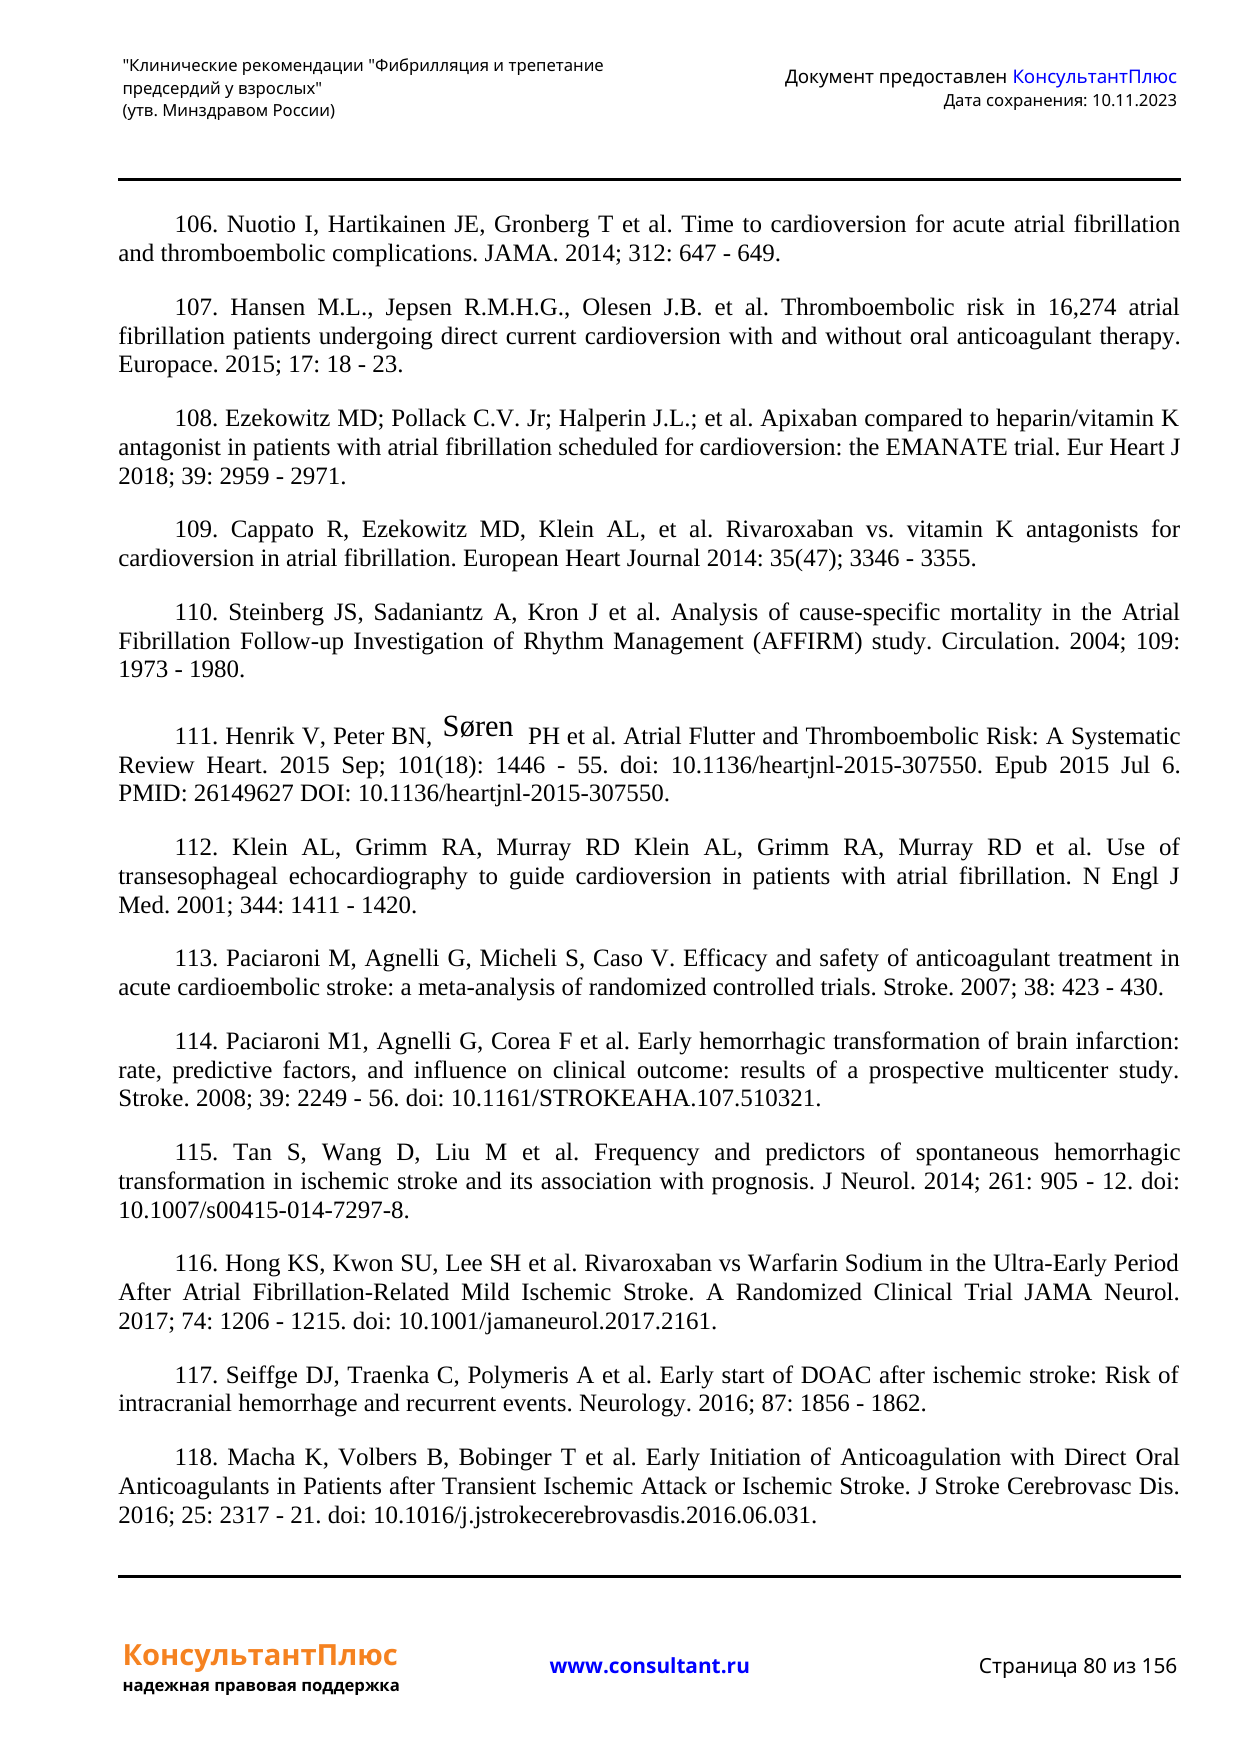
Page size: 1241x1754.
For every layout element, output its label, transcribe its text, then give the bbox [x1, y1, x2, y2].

text 118. Macha K, Volbers B, Bobinger T et al. Early Initiation of Anticoagulation with Direct Oral Anticoagulants in Patients after Transient Ischemic Attack or Ischemic Stroke. J Stroke Cerebrovasc Dis. 2016; 25: 2317 - 21. doi: 10.1016/j.jstrokecerebrovasdis.2016.06.031. [118, 1442, 1181, 1528]
text 107. Hansen M.L., Jepsen R.M.H.G., Olesen J.B. et al. Thromboembolic risk in 16,274 atrial fibrillation patients undergoing direct current cardioversion with and without oral anticoagulant therapy. Europace. 2015; 17: 18 - 23. [118, 292, 1181, 378]
text 114. Paciaroni M1, Agnelli G, Corea F et al. Early hemorrhagic transformation of brain infarction: rate, predictive factors, and influence on clinical outcome: results of a prospective multicenter study. Stroke. 2008; 39: 2249 - 56. doi: 10.1161/STROKEAHA.107.510321. [118, 1026, 1181, 1112]
text 106. Nuotio I, Hartikainen JE, Gronberg T et al. Time to cardioversion for acute atrial fibrillation and thromboembolic complications. JAMA. 2014; 312: 647 - 649. [118, 209, 1181, 267]
text 116. Hong KS, Kwon SU, Lee SH et al. Rivaroxaban vs Warfarin Sodium in the Ultra-Early Period After Atrial Fibrillation-Related Mild Ischemic Stroke. A Randomized Clinical Trial JAMA Neurol. 2017; 74: 1206 - 1215. doi: 10.1001/jamaneurol.2017.2161. [118, 1248, 1181, 1335]
text 115. Tan S, Wang D, Liu M et al. Frequency and predictors of spontaneous hemorrhagic transformation in ischemic stroke and its association with prognosis. J Neurol. 2014; 261: 905 - 12. doi: 10.1007/s00415-014-7297-8. [118, 1137, 1181, 1223]
text 112. Klein AL, Grimm RA, Murray RD Klein AL, Grimm RA, Murray RD et al. Use of transesophageal echocardiography to guide cardioversion in patients with atrial fibrillation. N Engl J Med. 2001; 344: 1411 - 1420. [118, 832, 1181, 918]
text 113. Paciaroni M, Agnelli G, Micheli S, Caso V. Efficacy and safety of anticoagulant treatment in acute cardioembolic stroke: a meta-analysis of randomized controlled trials. Stroke. 2007; 38: 423 - 430. [118, 943, 1181, 1001]
text 110. Steinberg JS, Sadaniantz A, Kron J et al. Analysis of cause-specific mortality in the Atrial Fibrillation Follow-up Investigation of Rhythm Management (AFFIRM) study. Circulation. 2004; 109: 1973 - 1980. [118, 597, 1181, 683]
text 109. Cappato R, Ezekowitz MD, Klein AL, et al. Rivaroxaban vs. vitamin K antagonists for cardioversion in atrial fibrillation. European Heart Journal 2014: 35(47); 3346 - 3355. [118, 514, 1181, 572]
text 111. Henrik V, Peter BN, PH et al. Atrial Flutter and Thromboembolic Risk: A Systematic Review Heart. 2015 Sep; 101(18): 1446 - 55. doi: 10.1136/heartjnl-2015-307550. Epub 2015 Jul 6. PMID: 26149627 DOI: 10.1136/heartjnl-2015-307550. [118, 708, 1181, 807]
text 108. Ezekowitz MD; Pollack C.V. Jr; Halperin J.L.; et al. Apixaban compared to heparin/vitamin K antagonist in patients with atrial fibrillation scheduled for cardioversion: the EMANATE trial. Eur Heart J 2018; 39: 2959 - 2971. [118, 403, 1181, 489]
text 117. Seiffge DJ, Traenka C, Polymeris A et al. Early start of DOAC after ischemic stroke: Risk of intracranial hemorrhage and recurrent events. Neurology. 2016; 87: 1856 - 1862. [118, 1360, 1181, 1417]
